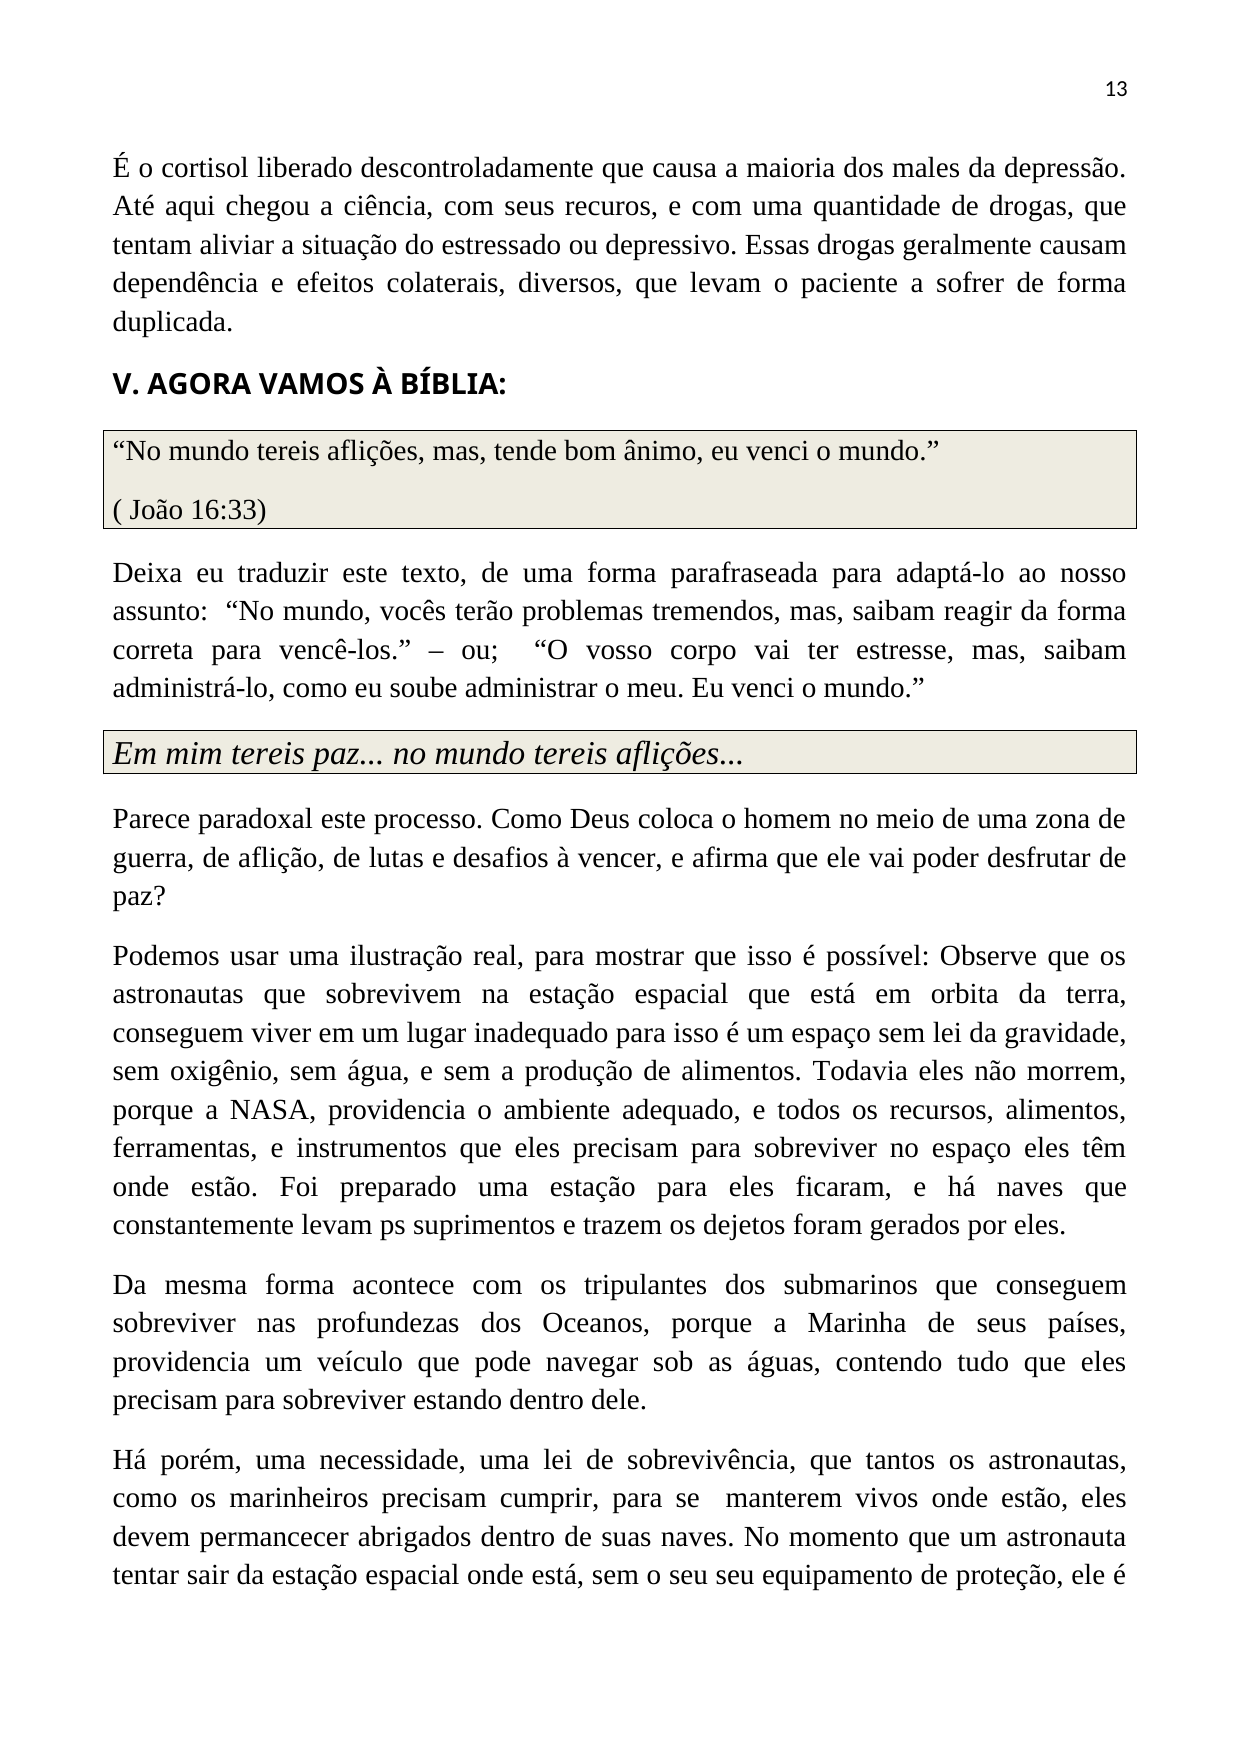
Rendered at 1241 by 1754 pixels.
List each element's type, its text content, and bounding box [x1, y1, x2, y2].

text ( João 16:33) [104, 489, 1136, 528]
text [112, 1442, 1128, 1591]
text V. AGORA VAMOS À BÍBLIA: [112, 363, 1128, 403]
text Da mesma forma acontece com os tripulantes dos submarinos que conseguem sobreviver nas profundezas dos Oceanos, porque a Marinha de seus países, providencia um veículo que pode navegar sob as águas, contendo tudo que eles precisam para sobreviver estando dentro dele. [112, 1267, 1128, 1416]
text É o cortisol liberado descontroladamente que causa a maioria dos males da depressão. Até aqui chegou a ciência, com seus recuros, e com uma quantidade de drogas, que tentam aliviar a situação do estressado ou depressivo. Essas drogas geralmente causam dependência e efeitos colaterais, diversos, que levam o paciente a sofrer de forma duplicada. [112, 150, 1128, 338]
text “No mundo tereis aflições, mas, tende bom ânimo, eu venci o mundo.” [104, 431, 1136, 467]
text Em mim tereis paz... no mundo tereis aflições... [104, 731, 1136, 773]
text Deixa eu traduzir este texto, de uma forma parafraseada para adaptá-lo ao nosso assunto: “No mundo, vocês terão problemas tremendos, mas, saibam reagir da forma correta para vencê-los.” – ou; “O vosso corpo vai ter estresse, mas, saibam administrá-lo, como eu soube administrar o meu. Eu venci o mundo.” [112, 555, 1128, 704]
text Podemos usar uma ilustração real, para mostrar que isso é possível: Observe que os astronautas que sobrevivem na estação espacial que está em orbita da terra, conseguem viver em um lugar inadequado para isso é um espaço sem lei da gravidade, sem oxigênio, sem água, e sem a produção de alimentos. Todavia eles não morrem, porque a NASA, providencia o ambiente adequado, e todos os recursos, alimentos, ferramentas, e instrumentos que eles precisam para sobreviver no espaço eles têm onde estão. Foi preparado uma estação para eles ficaram, e há naves que constantemente levam ps suprimentos e trazem os dejetos foram gerados por eles. [112, 938, 1128, 1241]
text Parece paradoxal este processo. Como Deus coloca o homem no meio de uma zona de guerra, de aflição, de lutas e desafios à vencer, e afirma que ele vai poder desfrutar de paz? [112, 801, 1128, 912]
